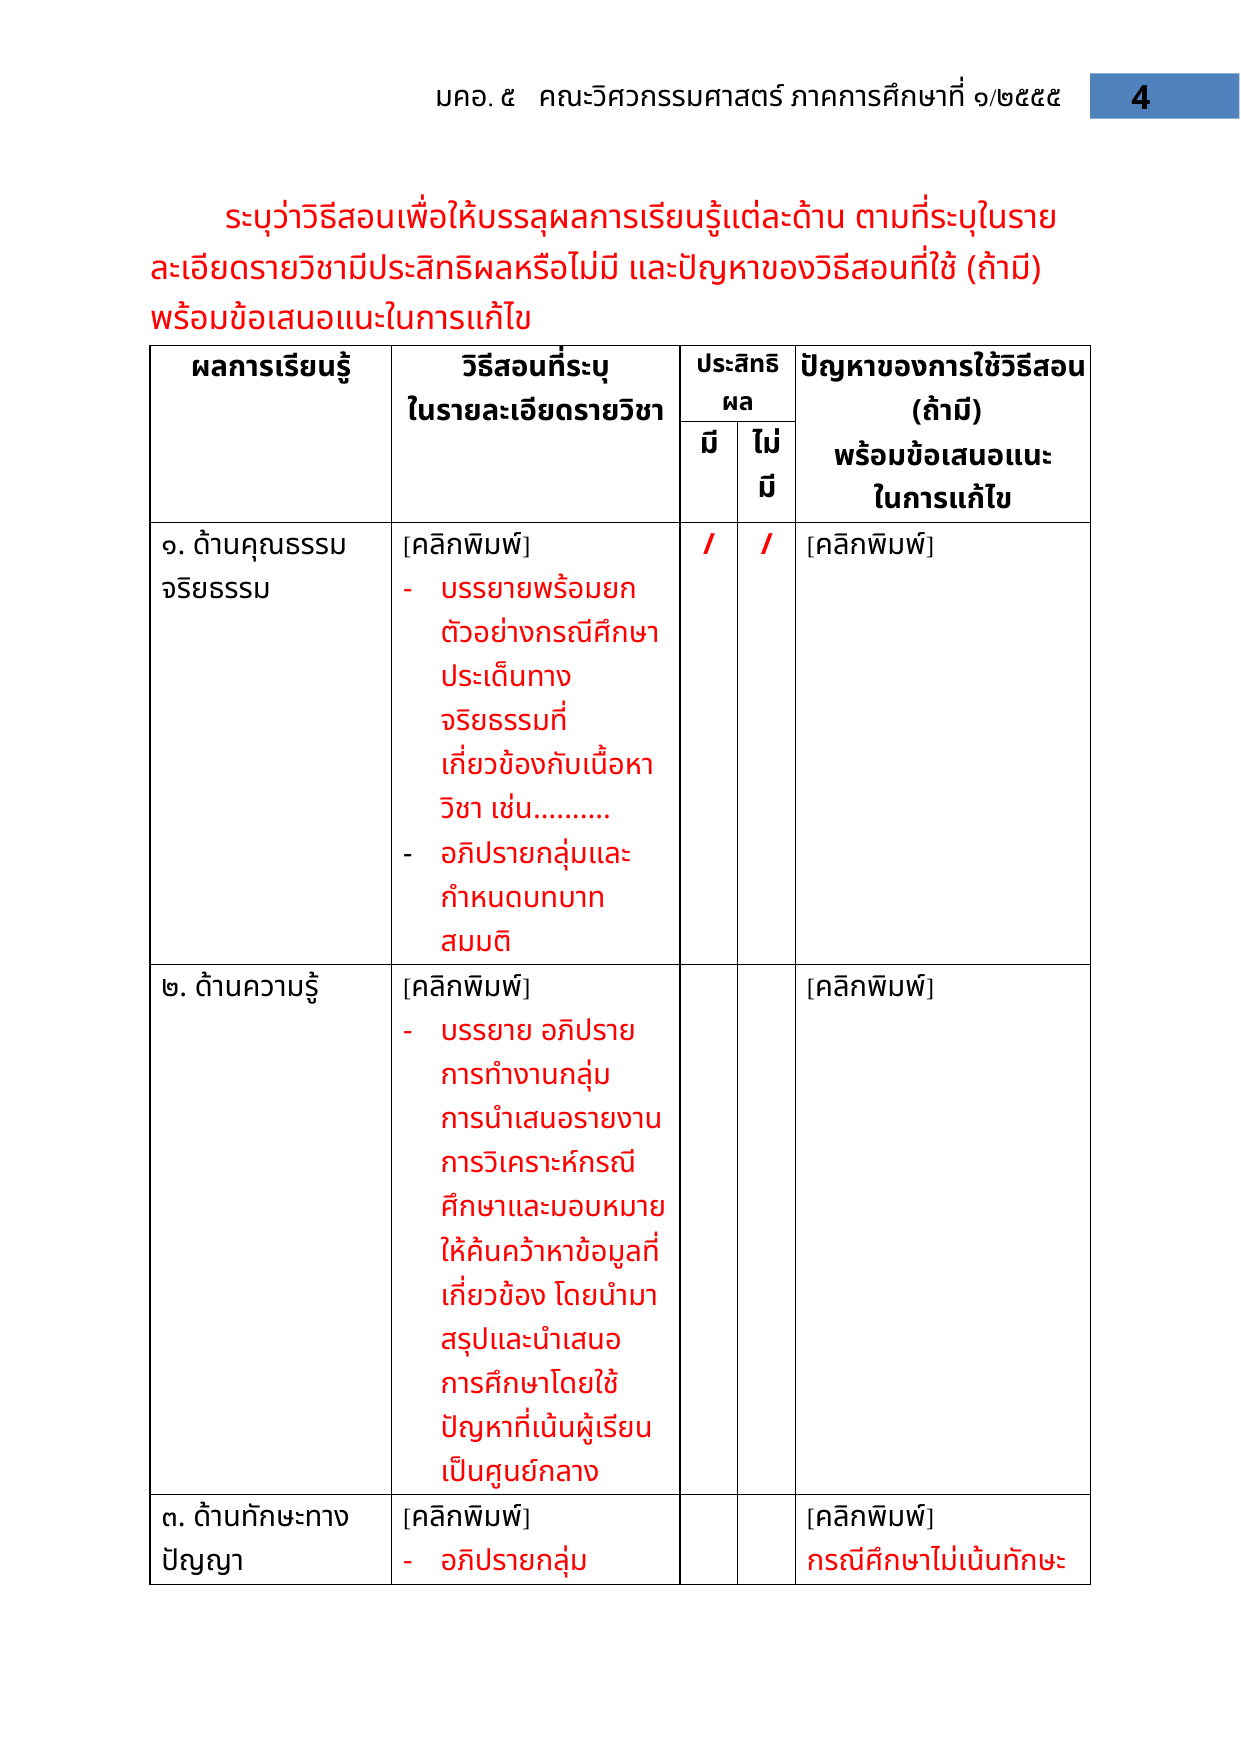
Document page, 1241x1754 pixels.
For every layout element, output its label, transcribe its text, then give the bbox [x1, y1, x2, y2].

table_cell บรรยายพร้อมยกตัวอย่างกรณีศึกษาประเด็นทางจริยธรรมที่เกี่ยวข้องกับเนื้อหาวิชา เช่น.......... อภิปรายกลุ่มและกำหนดบทบาทสมมติ [392, 523, 679, 964]
table_cell ๑. ด้านคุณธรรม จริยธรรม [151, 523, 391, 964]
table_cell [738, 1495, 795, 1584]
table_header วิธีสอนที่ระบุ ในรายละเอียดรายวิชา [392, 346, 679, 522]
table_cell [796, 1495, 1090, 1584]
text ระบุว่าวิธีสอนเพื่อให้บรรลุผลการเรียนรู้แต่ละด้าน ตามที่ระบุในรายละเอียดรายวิชามีประสิทธิผลหรือไม่มี และปัญหาของวิธีสอนที่ใช้ (ถ้ามี) พร้อมข้อเสนอแนะในการแก้ไข [150, 193, 1090, 344]
table_cell [681, 965, 737, 1494]
table_cell บรรยาย อภิปราย การทำงานกลุ่ม การนำเสนอรายงาน การวิเคราะห์กรณีศึกษาและมอบหมายให้ค้นคว้าหาข้อมูลที่เกี่ยวข้อง โดยนำมาสรุปและนำเสนอ การศึกษาโดยใช้ปัญหาที่เน้นผู้เรียนเป็นศูนย์กลาง [392, 965, 679, 1494]
table_cell [796, 965, 1090, 1494]
table_cell [796, 523, 1090, 964]
table_cell / [738, 523, 795, 964]
table_cell มี [681, 422, 737, 522]
table_header ปัญหาของการใช้วิธีสอน (ถ้ามี) พร้อมข้อเสนอแนะ ในการแก้ไข [796, 346, 1090, 522]
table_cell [392, 1495, 679, 1584]
table_header ผลการเรียนรู้ [151, 346, 391, 522]
table_cell ๓. ด้านทักษะทางปัญญา [151, 1495, 391, 1584]
table_cell [738, 965, 795, 1494]
table_cell / [681, 523, 737, 964]
table_cell ไม่มี [738, 422, 795, 522]
table_cell ๒. ด้านความรู้ [151, 965, 391, 1494]
table_header ประสิทธิผล [681, 346, 795, 421]
table_cell [681, 1495, 737, 1584]
